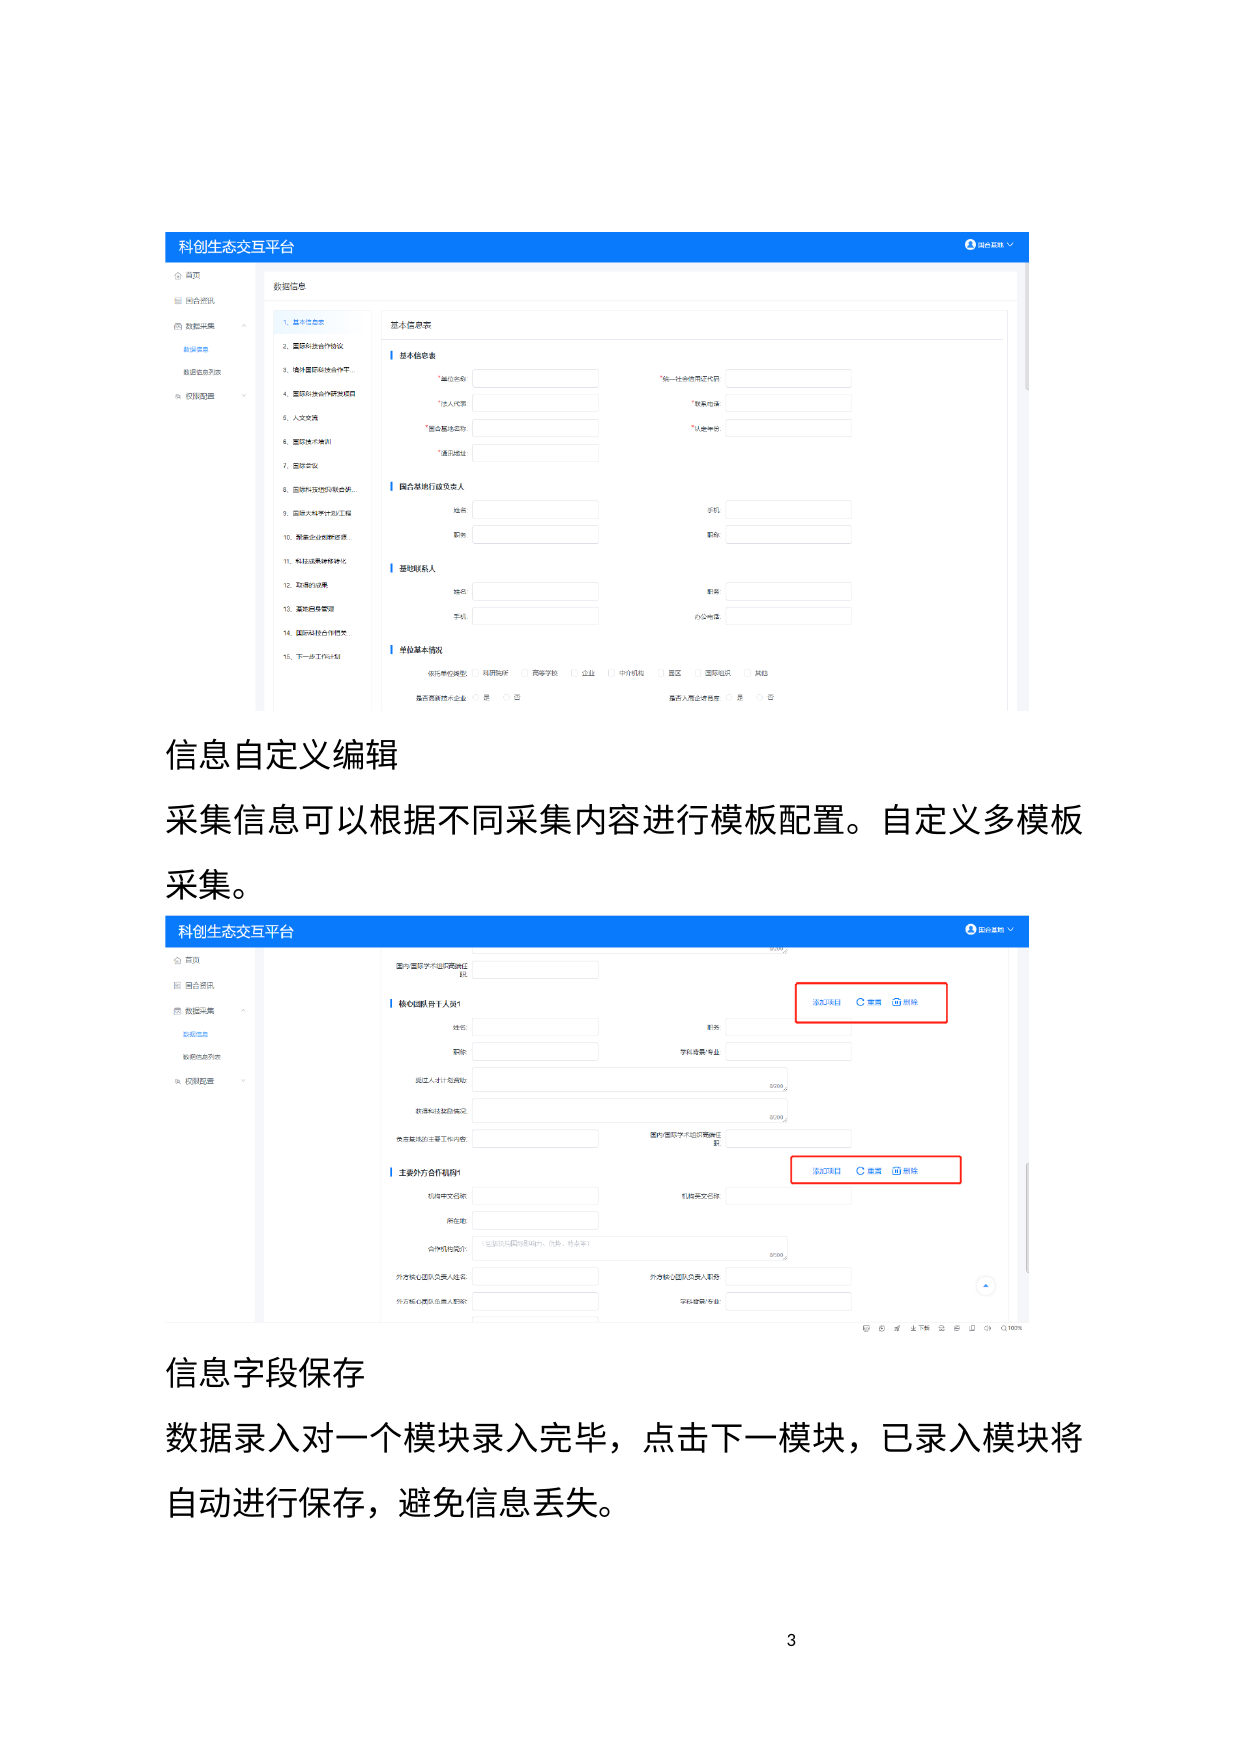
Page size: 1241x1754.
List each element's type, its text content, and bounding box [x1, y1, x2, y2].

text 采集信息可以根据不同采集内容进行模板配置。自定义多模板采集。 [165, 785, 1087, 915]
picture [165, 915, 1029, 1332]
picture [165, 232, 1029, 711]
text 数据录入对一个模块录入完毕，点击下一模块，已录入模块将自动进行保存，避免信息丢失。 [165, 1403, 1087, 1533]
text 信息字段保存 [165, 1338, 1087, 1403]
text 信息自定义编辑 [165, 720, 1087, 785]
